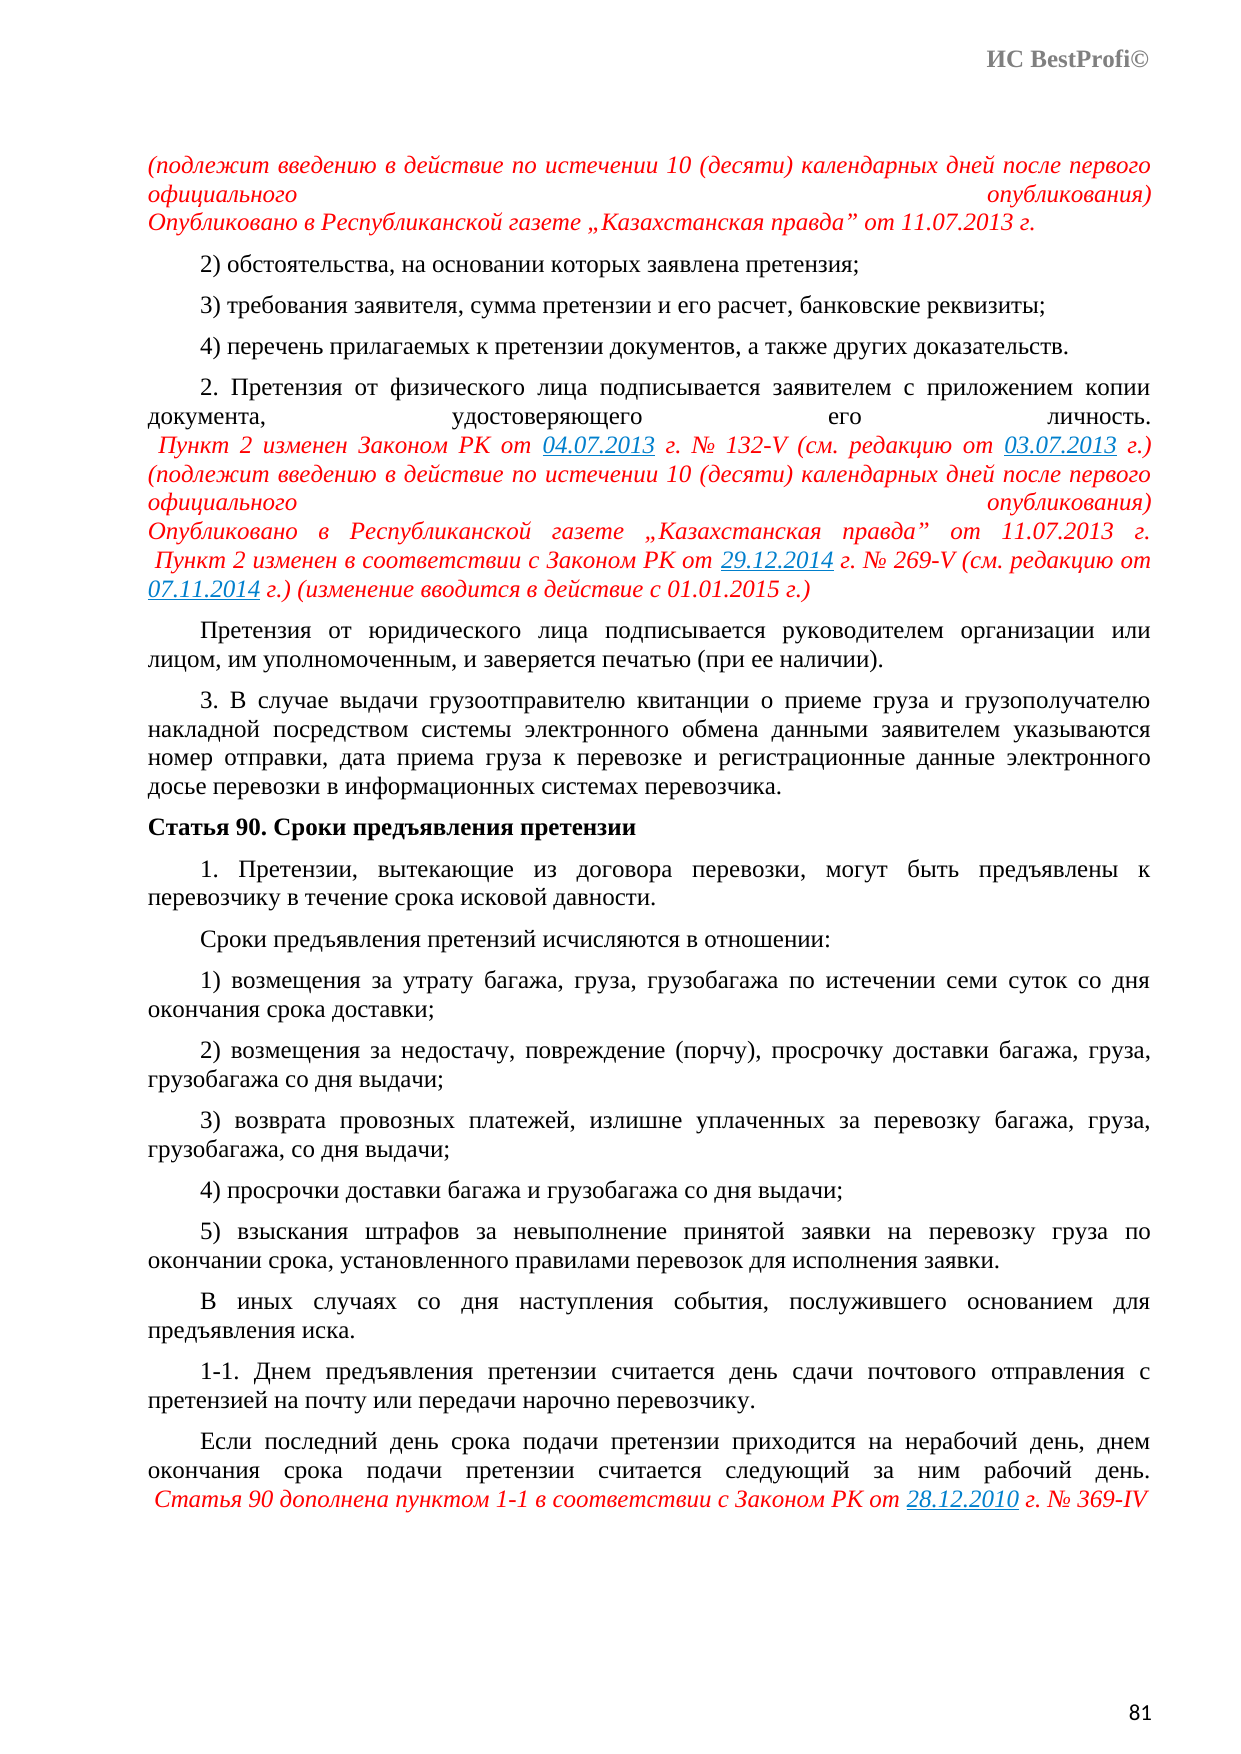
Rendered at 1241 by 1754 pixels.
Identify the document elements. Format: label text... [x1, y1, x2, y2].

text 4) просрочки доставки багажа и грузобагажа со дня выдачи; [148, 1175, 1152, 1204]
text 5) взыскания штрафов за невыполнение принятой заявки на перевозку груза по окончании срока, установленного правилами перевозок для исполнения заявки. [148, 1216, 1152, 1274]
text 2. Претензия от физического лица подписывается заявителем с приложением копии документа, удостоверяющего его личность. Пункт 2 изменен Законом РК от 04.07.2013 г. № 132-V (см. редакцию от 03.07.2013 г.) (подлежит введению в действие по истечении 10 (десяти) календарных дней после первого официального опубликования) Опубликовано в Республиканской газете „Казахстанская правда” от 11.07.2013 г. Пункт 2 изменен в соответствии с Законом РК от 29.12.2014 г. № 269-V (см. редакцию от 07.11.2014 г.) (изменение вводится в действие с 01.01.2015 г.) [148, 372, 1152, 602]
text 2) обстоятельства, на основании которых заявлена претензия; [148, 249, 1152, 277]
text 3) требования заявителя, сумма претензии и его расчет, банковские реквизиты; [148, 290, 1152, 319]
text 1) возмещения за утрату багажа, груза, грузобагажа по истечении семи суток со дня окончания срока доставки; [148, 965, 1152, 1022]
text 3) возврата провозных платежей, излишне уплаченных за перевозку багажа, груза, грузобагажа, со дня выдачи; [148, 1105, 1152, 1162]
text 2) возмещения за недостачу, повреждение (порчу), просрочку доставки багажа, груза, грузобагажа со дня выдачи; [148, 1035, 1152, 1092]
text Сроки предъявления претензий исчисляются в отношении: [148, 924, 1152, 952]
text 3. В случае выдачи грузоотправителю квитанции о приеме груза и грузополучателю накладной посредством системы электронного обмена данными заявителем указываются номер отправки, дата приема груза к перевозке и регистрационные данные электронного досье перевозки в информационных системах перевозчика. [148, 685, 1152, 800]
text 1. Претензии, вытекающие из договора перевозки, могут быть предъявлены к перевозчику в течение срока исковой давности. [148, 854, 1152, 911]
text Статья 90. Сроки предъявления претензии [148, 812, 1152, 841]
text В иных случаях со дня наступления события, послужившего основанием для предъявления иска. [148, 1286, 1152, 1344]
text Если последний день срока подачи претензии приходится на нерабочий день, днем окончания срока подачи претензии считается следующий за ним рабочий день. Статья 90 дополнена пунктом 1-1 в соответствии с Законом РК от 28.12.2010 г. № 369-IV [148, 1426, 1152, 1512]
text Претензия от юридического лица подписывается руководителем организации или лицом, им уполномоченным, и заверяется печатью (при ее наличии). [148, 615, 1152, 672]
text 4) перечень прилагаемых к претензии документов, а также других доказательств. [148, 331, 1152, 360]
text 1-1. Днем предъявления претензии считается день сдачи почтового отправления с претензией на почту или передачи нарочно перевозчику. [148, 1356, 1152, 1414]
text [148, 150, 1152, 236]
